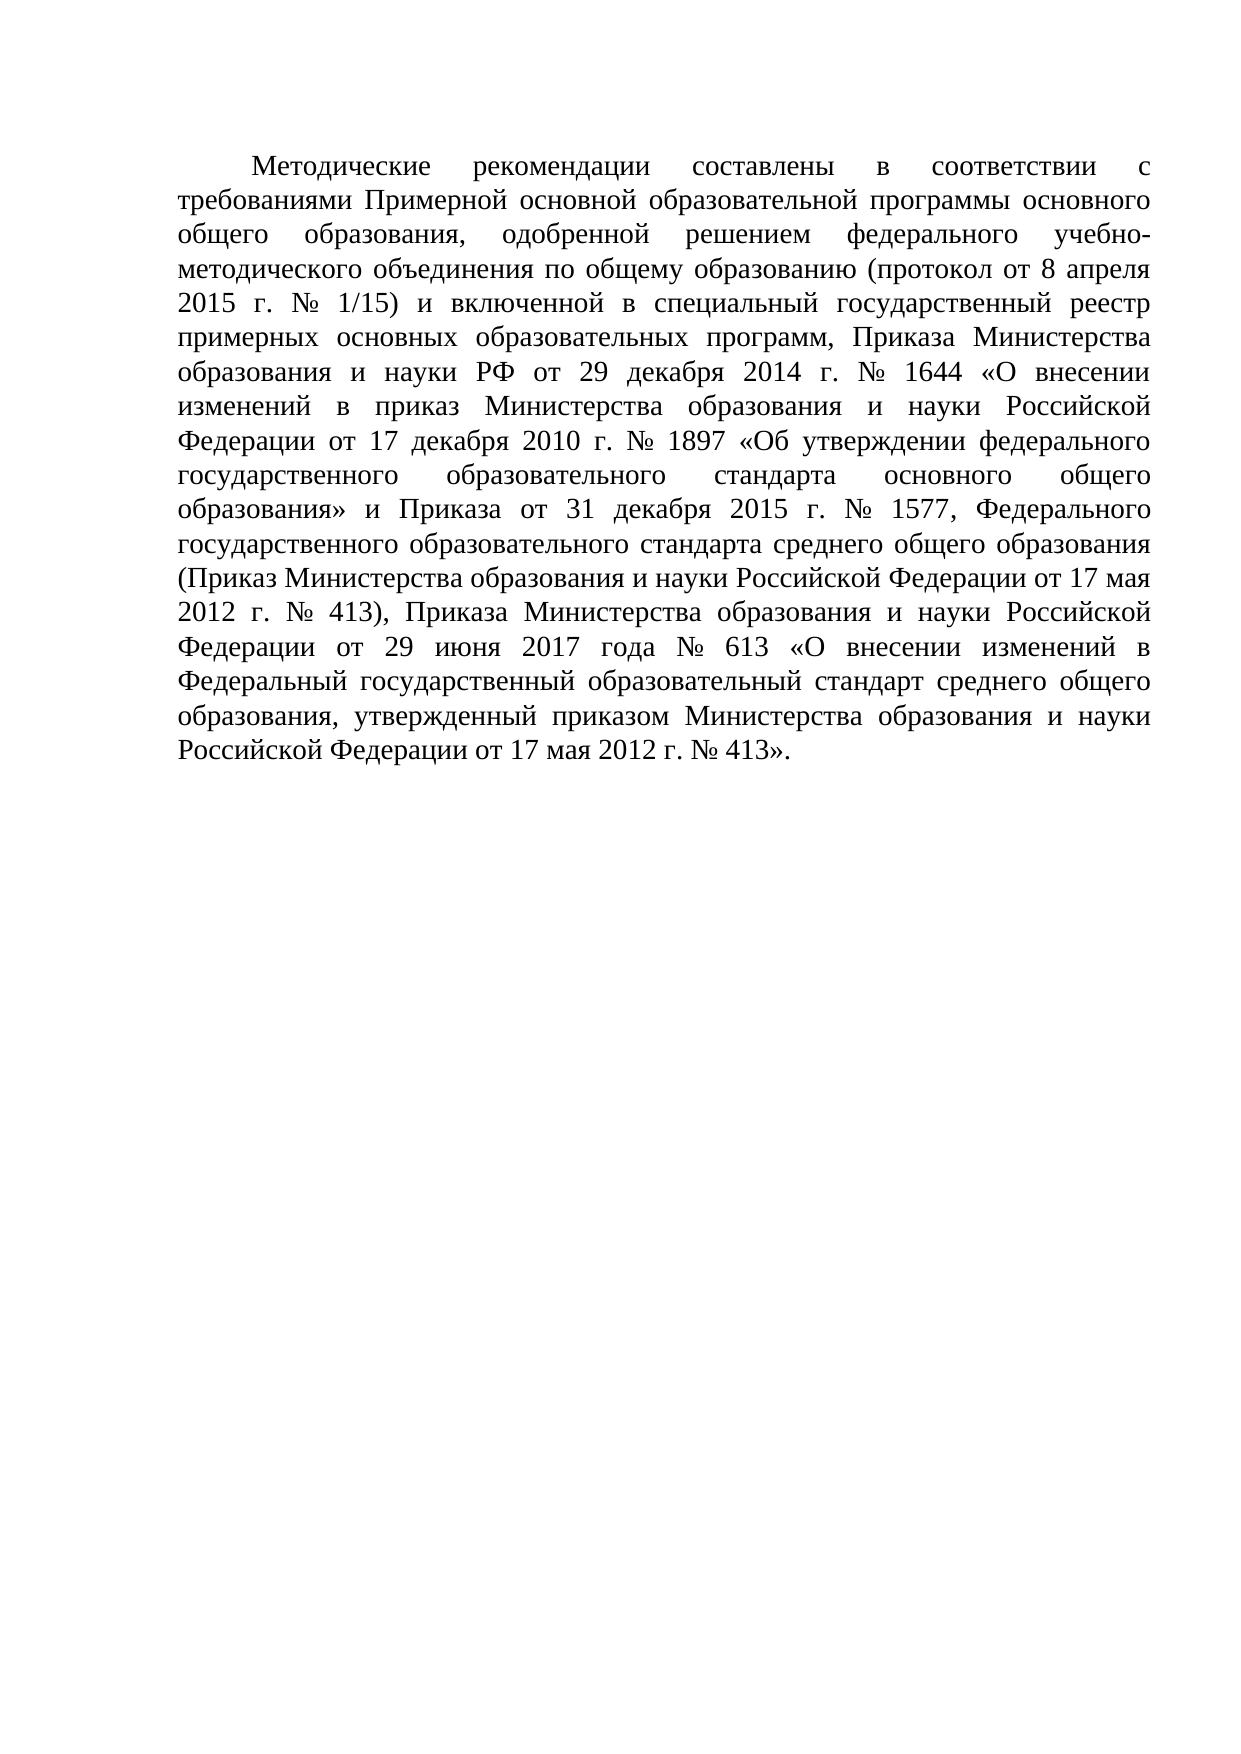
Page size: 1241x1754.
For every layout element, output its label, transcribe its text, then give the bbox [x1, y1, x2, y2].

text Методические рекомендации составлены в соответствии с требованиями Примерной основной образовательной программы основного общего образования, одобренной решением федерального учебно-методического объединения по общему образованию (протокол от 8 апреля 2015 г. № 1/15) и включенной в специальный государственный реестр примерных основных образовательных программ, Приказа Министерства образования и науки РФ от 29 декабря 2014 г. № 1644 «О внесении изменений в приказ Министерства образования и науки Российской Федерации от 17 декабря 2010 г. № 1897 «Об утверждении федерального государственного образовательного стандарта основного общего образования» и Приказа от 31 декабря 2015 г. № 1577, Федерального государственного образовательного стандарта среднего общего образования (Приказ Министерства образования и науки Российской Федерации от 17 мая 2012 г. № 413), Приказа Министерства образования и науки Российской Федерации от 29 июня 2017 года № 613 «О внесении изменений в Федеральный государственный образовательный стандарт среднего общего образования, утвержденный приказом Министерства образования и науки Российской Федерации от 17 мая 2012 г. № 413». [177, 147, 1152, 766]
